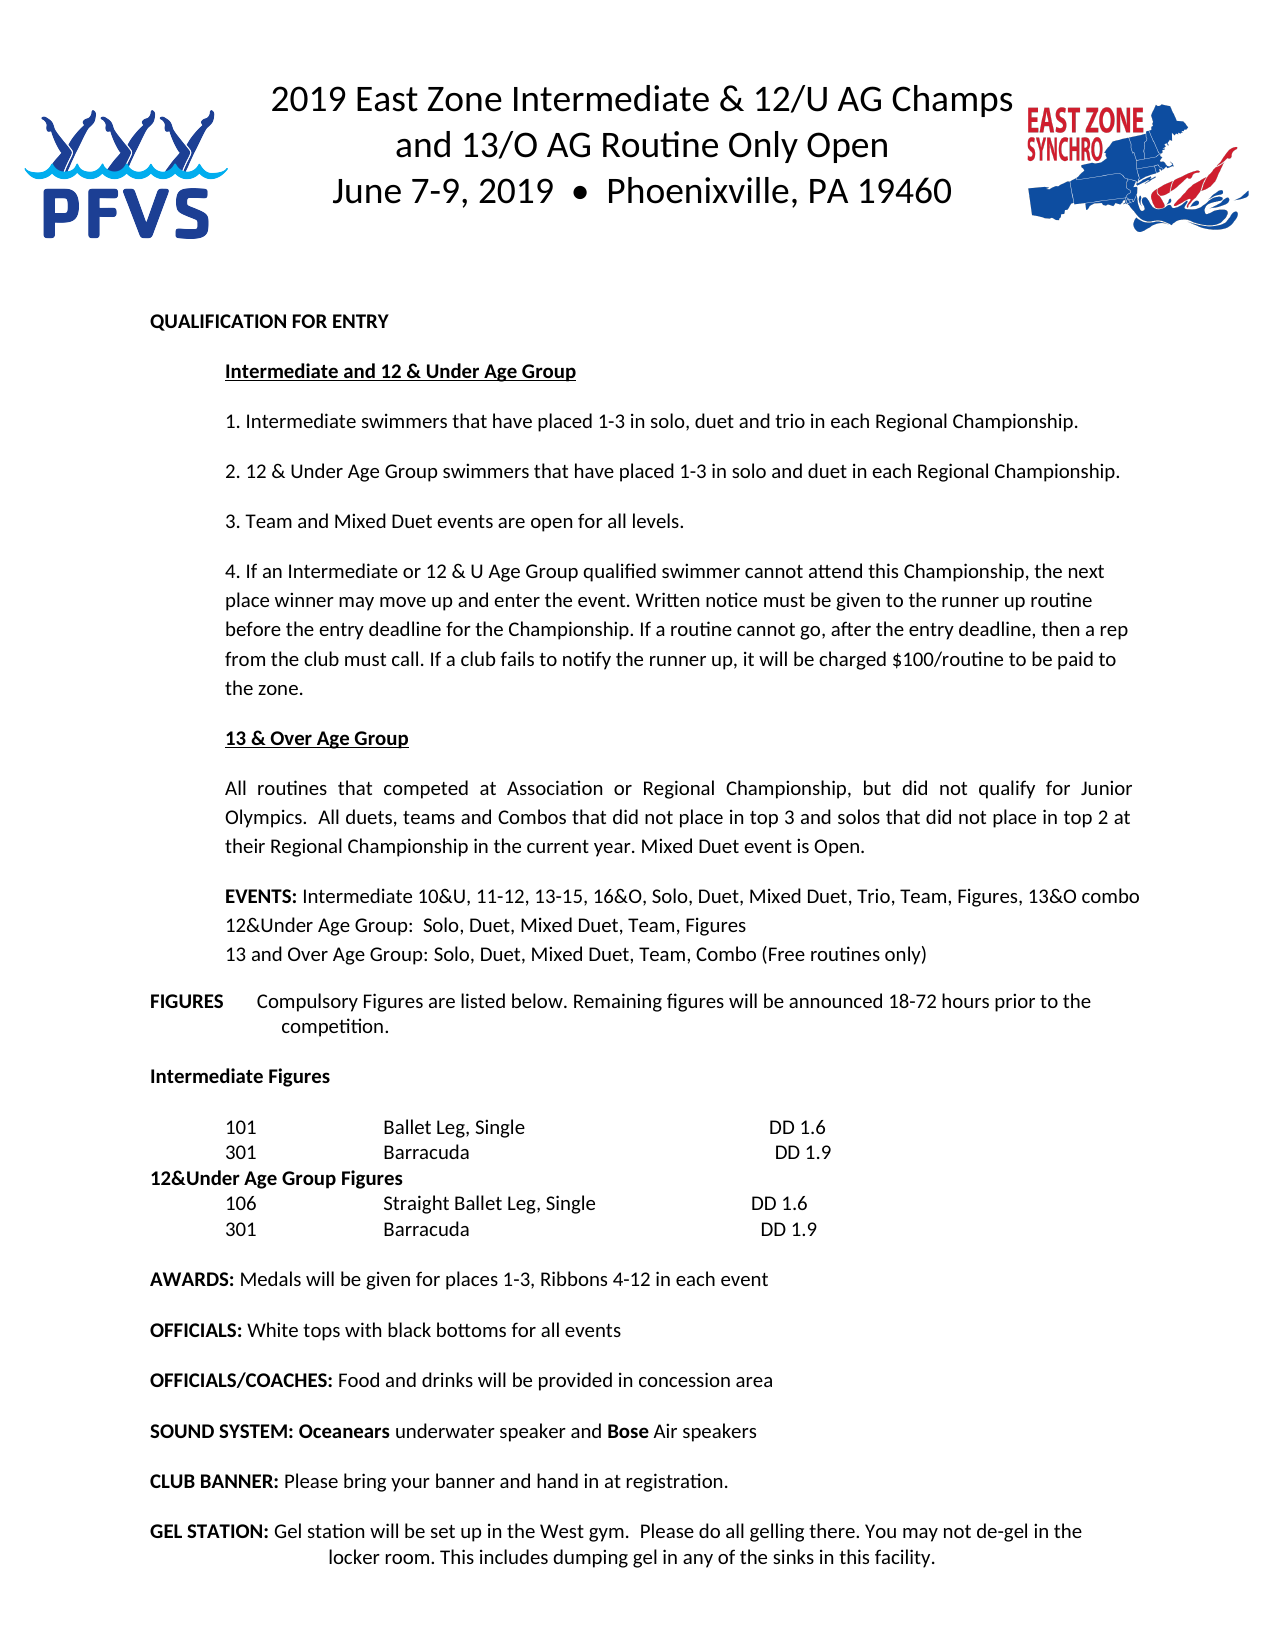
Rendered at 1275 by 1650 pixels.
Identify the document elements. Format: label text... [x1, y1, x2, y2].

text All routines that competed at Association or Regional Championship, but did not qualify for Junior Olympics. All duets, teams and Combos that did not place in top 3 and solos that did not place in top 2 at their Regional Championship in the current year. Mixed Duet event is Open. [225, 775, 1134, 859]
text OFFICIALS/COACHES: Food and drinks will be provided in concession area [150, 1367, 1134, 1393]
text OFFICIALS: White tops with black bottoms for all events [150, 1317, 1134, 1342]
text 13 & Over Age Group [150, 725, 1134, 750]
text EVENTS: Intermediate 10&U, 11-12, 13-15, 16&O, Solo, Duet, Mixed Duet, Trio, Team, Figures, 13&O combo [225, 883, 1172, 909]
text 4. If an Intermediate or 12 & U Age Group qualified swimmer cannot attend this Championship, the next place winner may move up and enter the event. Written notice must be given to the runner up routine before the entry deadline for the Championship. If a routine cannot go, after the entry deadline, then a rep from the club must call. If a club fails to notify the runner up, it will be charged $100/routine to be paid to the zone. [225, 558, 1134, 700]
text 301 Barracuda DD 1.9 [150, 1139, 1134, 1165]
text CLUB BANNER: Please bring your banner and hand in at registration. [150, 1468, 1134, 1494]
text 3. Team and Mixed Duet events are open for all levels. [225, 508, 1134, 534]
text 12&Under Age Group: Solo, Duet, Mixed Duet, Team, Figures [225, 912, 1134, 938]
text GEL STATION: Gel station will be set up in the West gym. Please do all gelling there. You may not de-gel in the locker room. This includes dumping gel in any of the sinks in this facility. [150, 1519, 1134, 1569]
picture [24, 171, 228, 239]
text 2. 12 & Under Age Group swimmers that have placed 1-3 in solo and duet in each Regional Championship. [225, 458, 1134, 484]
text 1. Intermediate swimmers that have placed 1-3 in solo, duet and trio in each Regional Championship. [225, 408, 1134, 434]
text SOUND SYSTEM: Oceanears underwater speaker and Bose Air speakers [150, 1418, 1134, 1443]
picture [24, 110, 228, 172]
text QUALIFICATION FOR ENTRY [150, 308, 1134, 334]
text Intermediate and 12 & Under Age Group [150, 358, 1134, 384]
text 106 Straight Ballet Leg, Single DD 1.6 301 Barracuda DD 1.9 [225, 1190, 1134, 1241]
text Intermediate Figures [150, 1064, 1134, 1089]
text FIGURES Compulsory Figures are listed below. Remaining figures will be announced 18-72 hours prior to the competition. [150, 988, 1134, 1039]
text 12&Under Age Group Figures [150, 1165, 1134, 1190]
text AWARDS: Medals will be given for places 1-3, Ribbons 4-12 in each event [150, 1267, 1134, 1292]
text 13 and Over Age Group: Solo, Duet, Mixed Duet, Team, Combo (Free routines only) [225, 942, 1134, 967]
text 101 Ballet Leg, Single DD 1.6 [150, 1114, 1134, 1139]
